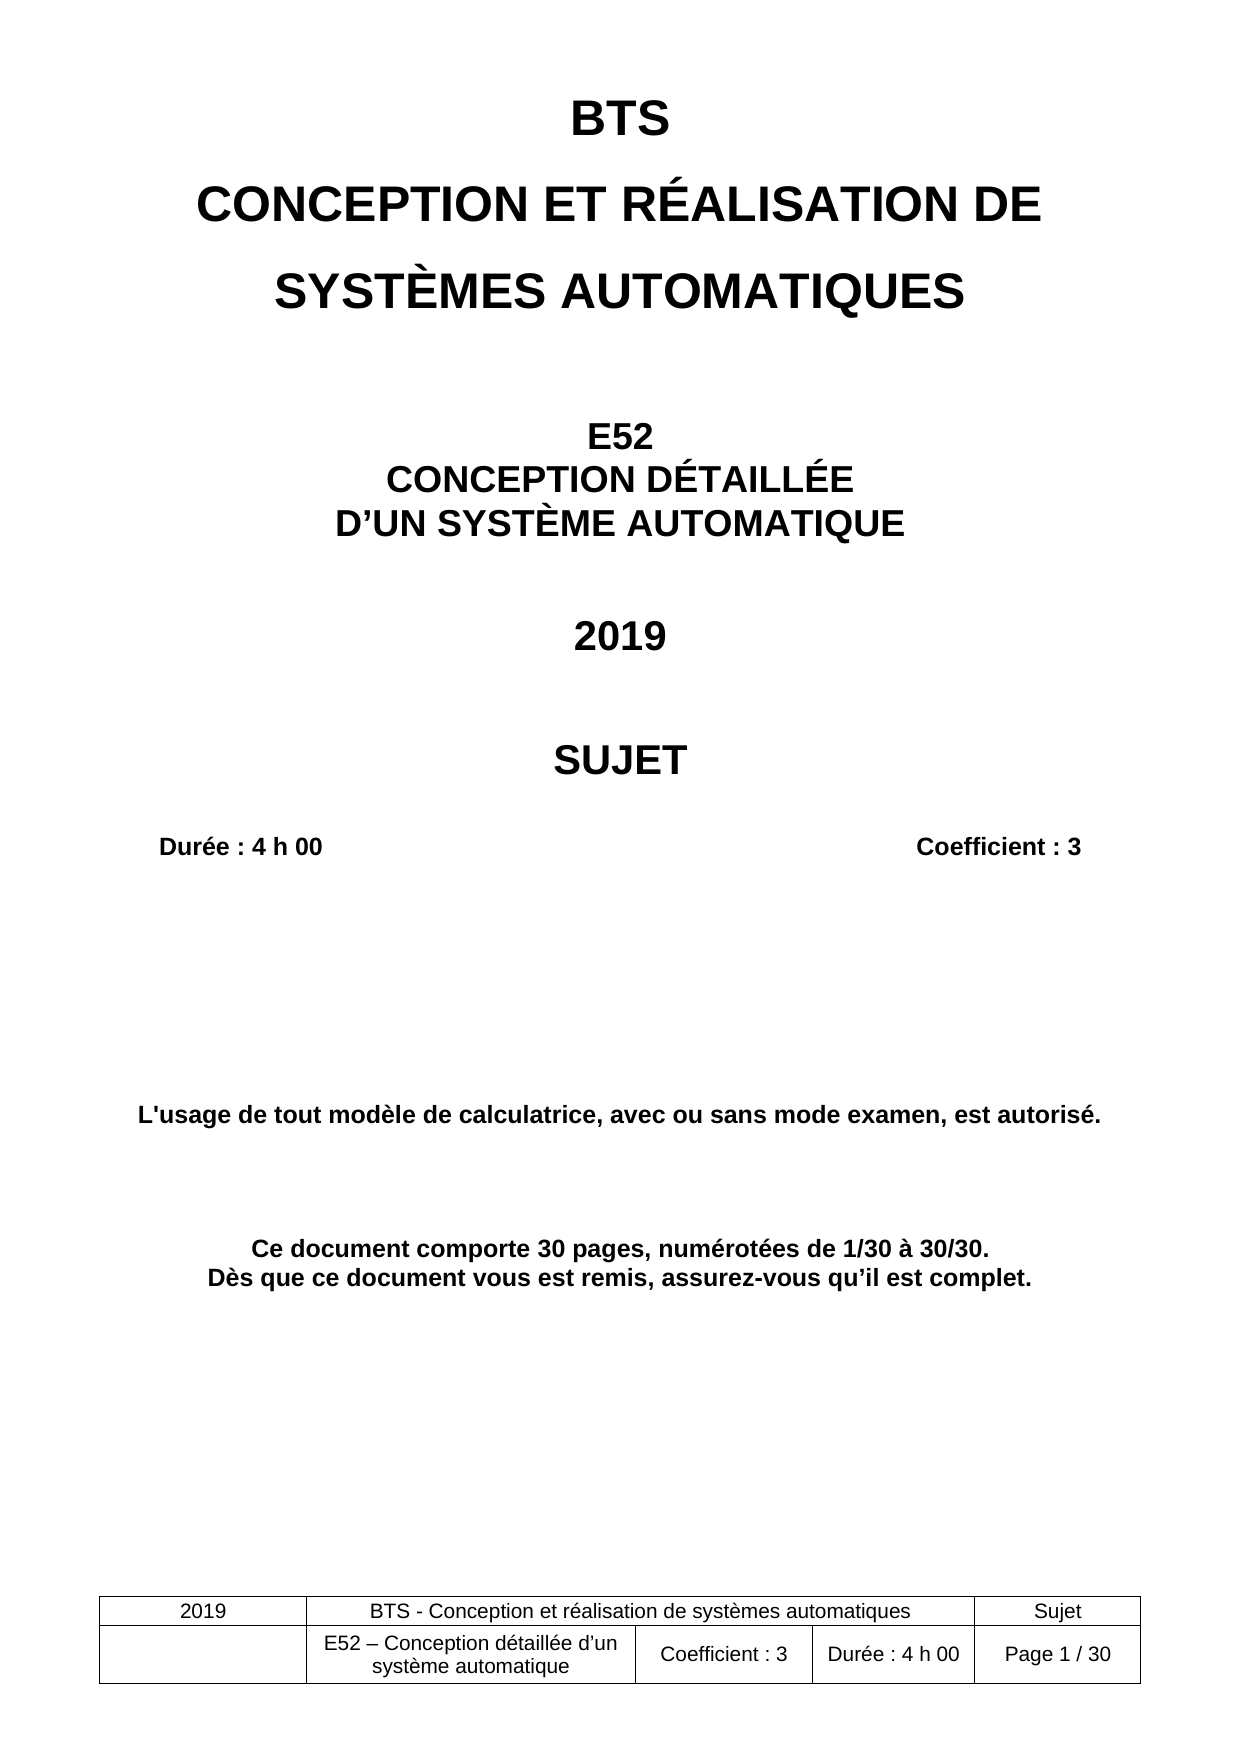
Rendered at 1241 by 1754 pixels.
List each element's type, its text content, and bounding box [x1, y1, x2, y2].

text BTS [89, 89, 1152, 146]
text 2019 [89, 611, 1152, 659]
text L'usage de tout modèle de calculatrice, avec ou sans mode examen, est autorisé. [89, 1100, 1152, 1129]
text Ce document comporte 29 pages, numérotées de 1/29 à 29/29. [89, 1234, 1152, 1263]
text Dès que ce document vous est remis, assurez-vous qu’il est complet. [89, 1263, 1152, 1292]
table_header Coefficient : 3 [653, 832, 1093, 860]
text E52 CONCEPTION DÉTAILLÉE D’UN SYSTÈME AUTOMATIQUE [89, 414, 1152, 544]
table_header Durée : 4 h 00 [148, 832, 653, 860]
text SUJET [89, 736, 1152, 784]
text CONCEPTION ET RÉALISATION DE SYSTÈMES AUTOMATIQUES [89, 175, 1152, 319]
